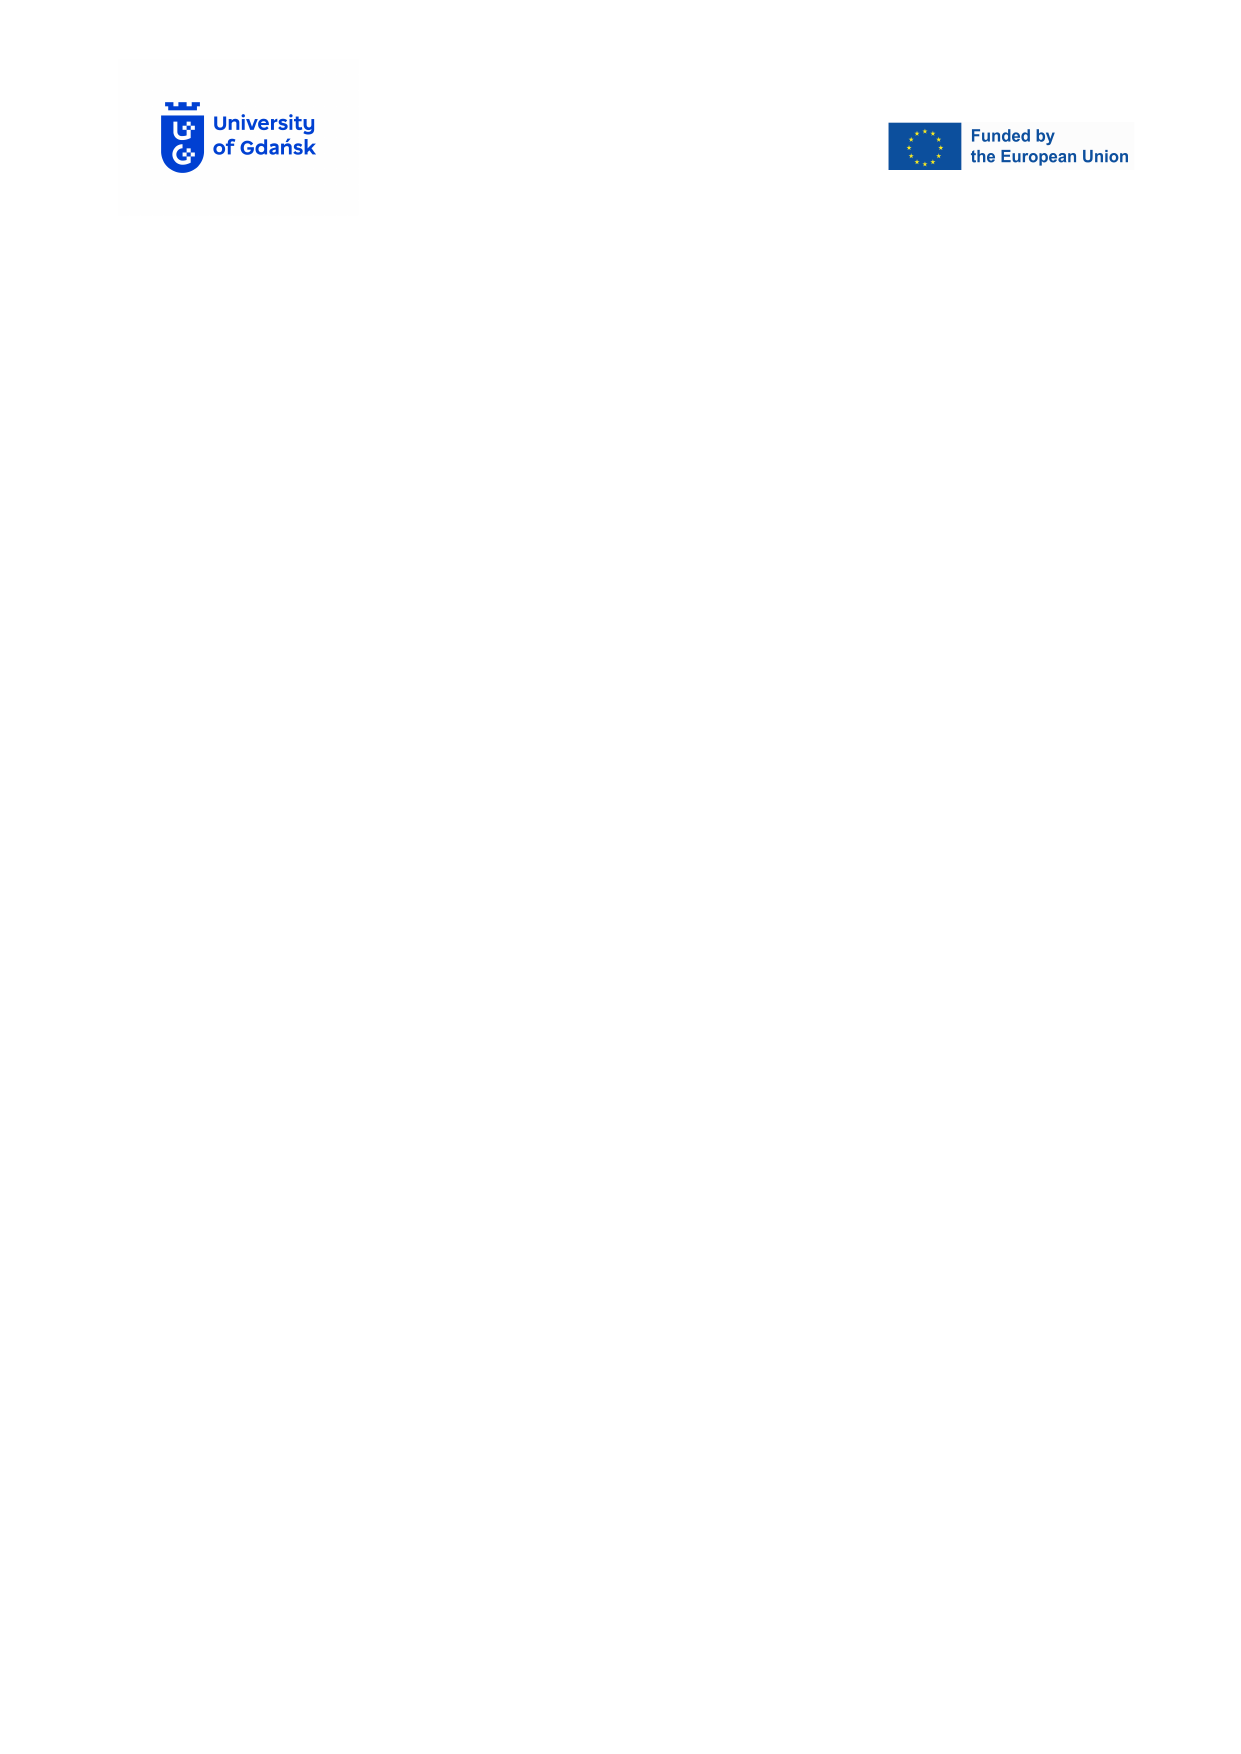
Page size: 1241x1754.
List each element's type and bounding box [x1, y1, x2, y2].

picture [887, 122, 1134, 169]
picture [118, 59, 359, 216]
